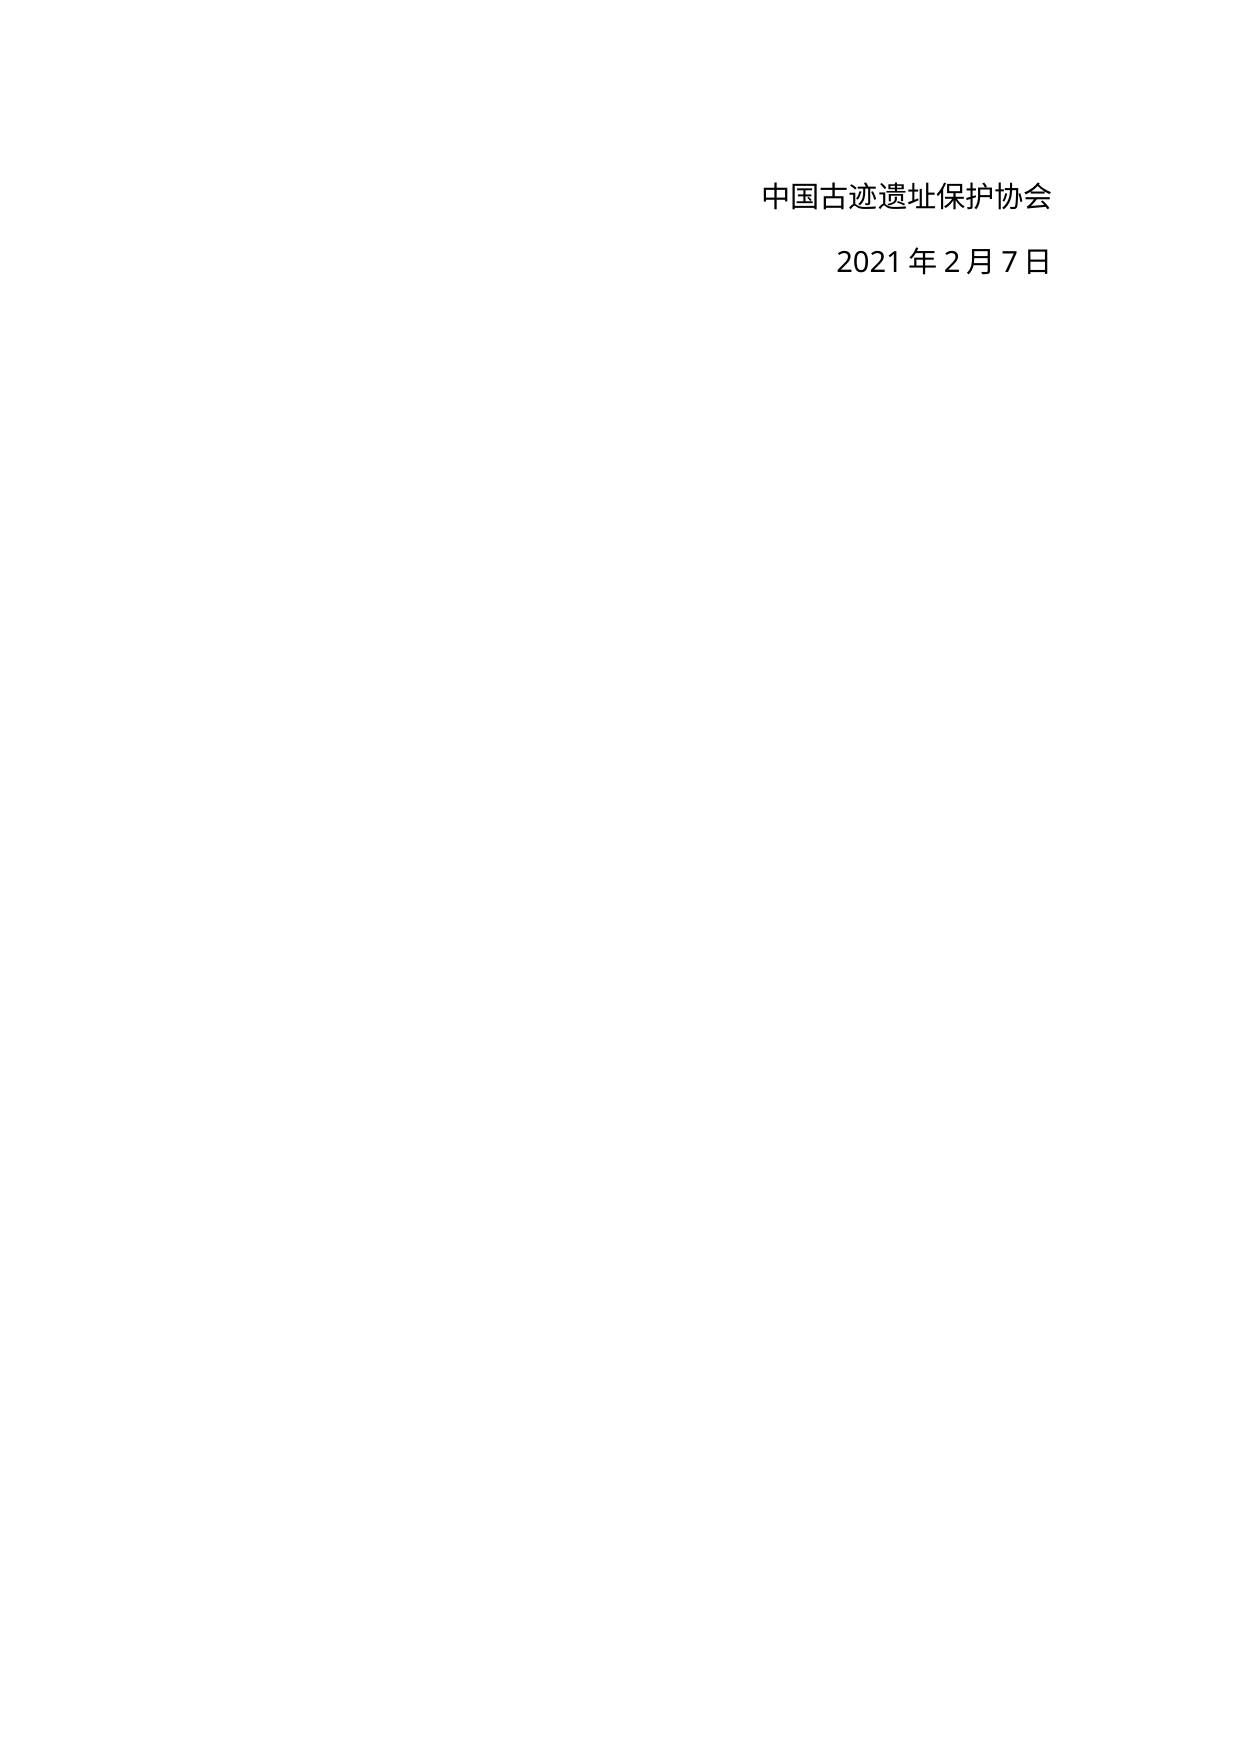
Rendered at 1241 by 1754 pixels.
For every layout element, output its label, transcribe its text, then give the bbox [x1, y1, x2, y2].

text 中国古迹遗址保护协会 [187, 162, 1053, 227]
text 2021年2月7日 [187, 227, 1053, 292]
